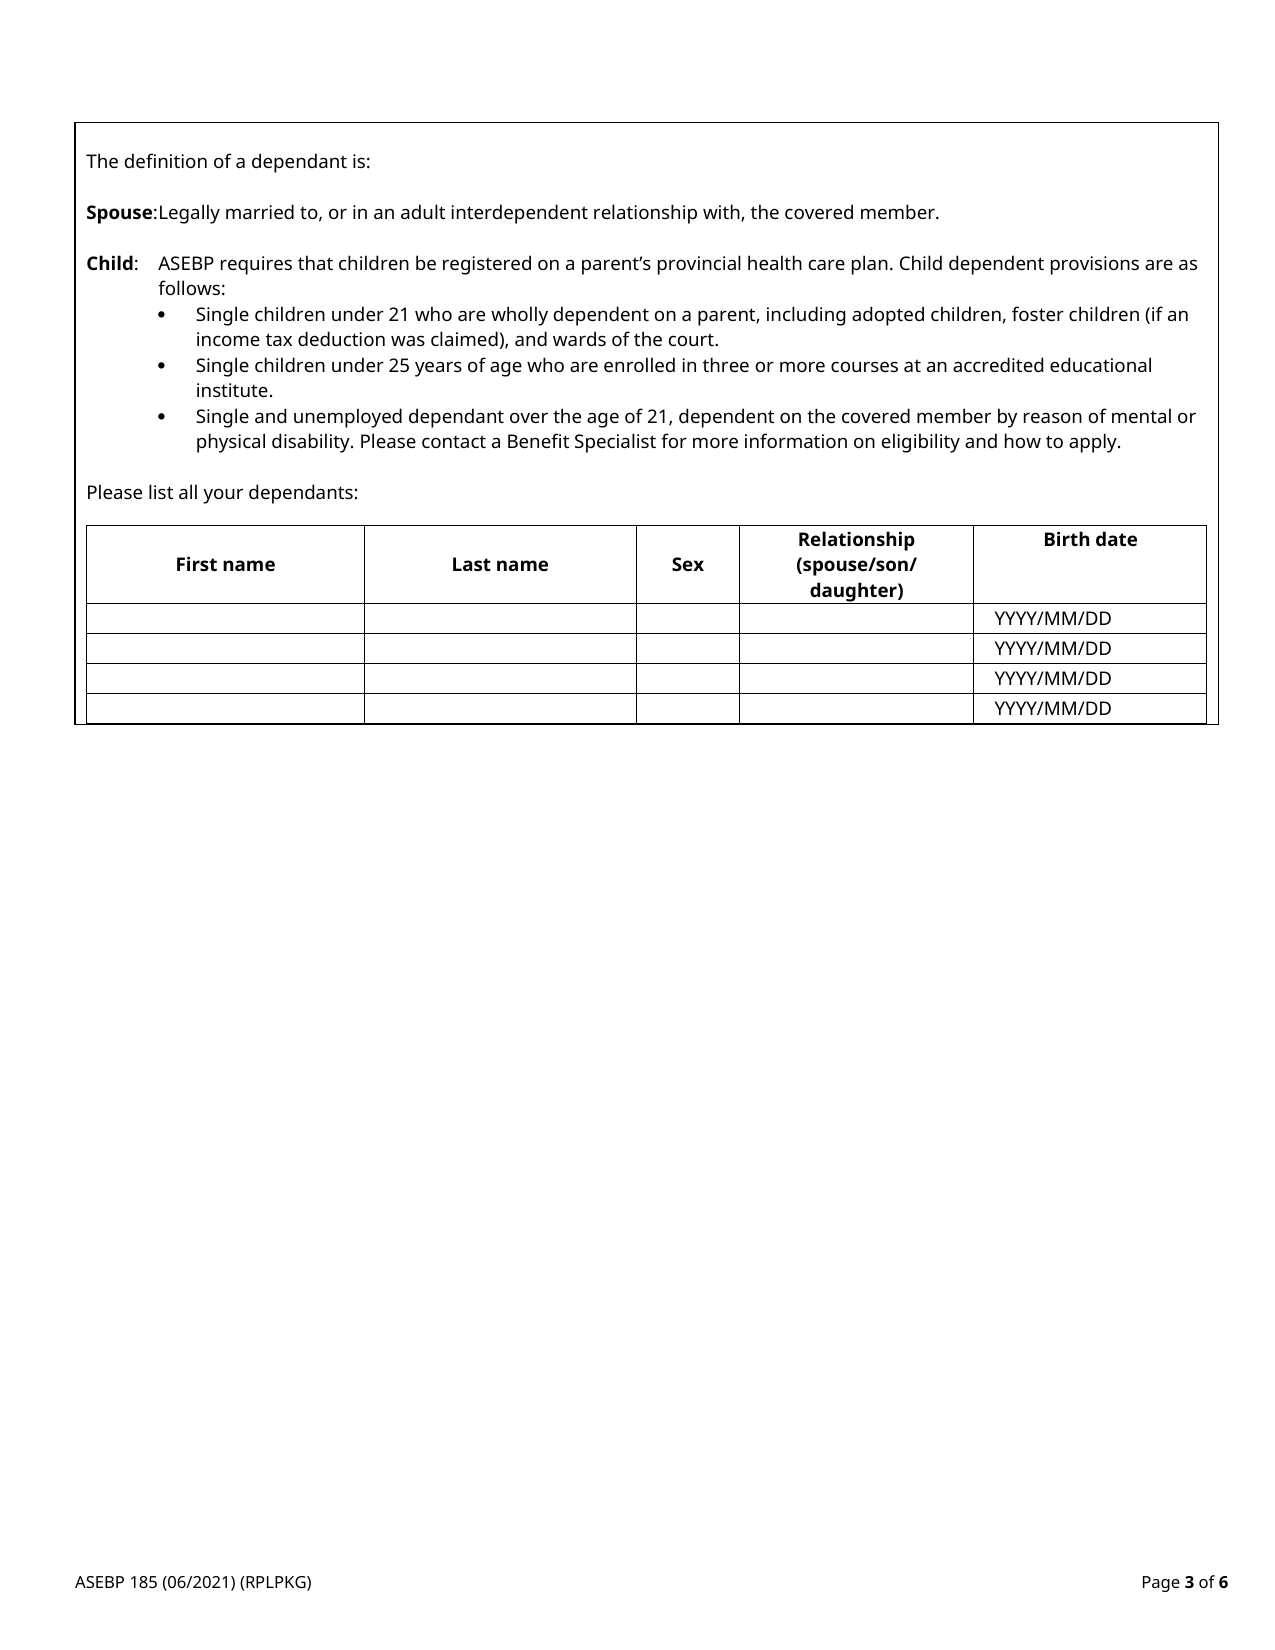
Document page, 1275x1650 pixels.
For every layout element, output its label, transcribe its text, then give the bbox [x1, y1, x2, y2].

table_cell The definition of a dependant is: Spouse: Legally married to, or in an adult interdependent relationship with, the covered member. Child: ASEBP requires that children be registered on a parent’s provincial health care plan. Child dependent provisions are as follows: Single children under 21 who are wholly dependent on a parent, including adopted children, foster children (if an income tax deduction was claimed), and wards of the court. Single children under 25 years of age who are enrolled in three or more courses at an accredited educational institute. Single and unemployed dependant over the age of 21, dependent on the covered member by reason of mental or physical disability. Please contact a Benefit Specialist for more information on eligibility and how to apply. Please list all your dependants: [76, 123, 1218, 724]
